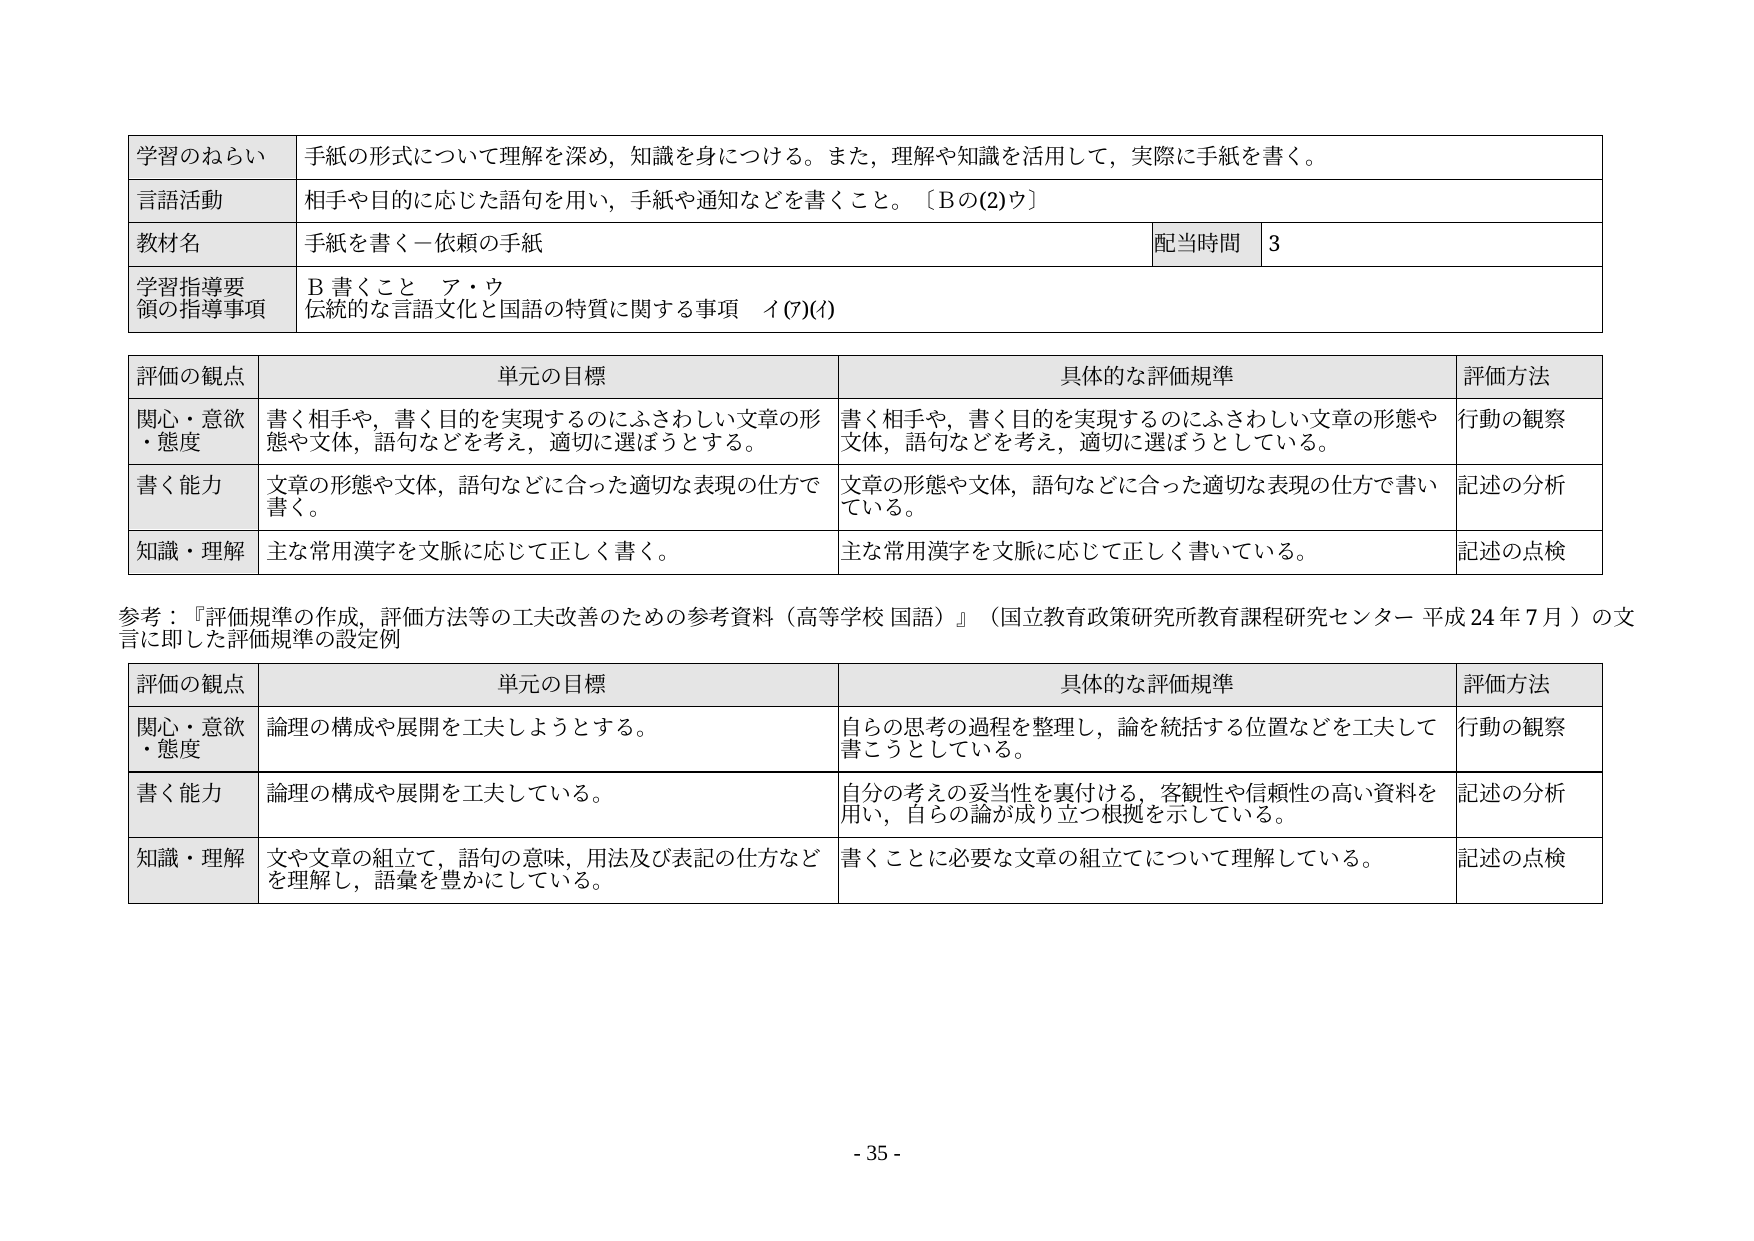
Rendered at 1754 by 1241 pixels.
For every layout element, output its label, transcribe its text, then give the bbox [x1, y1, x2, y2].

table_cell 関心・意欲 ・態度 [129, 707, 258, 771]
table_cell 書く相手や，書く目的を実現するのにふさわしい文章の形態や 文体，語句などを考え，適切に選ぼうとしている。 [839, 399, 1456, 464]
table_header 評価方法 [1457, 356, 1602, 398]
table_cell 関心・意欲 ・態度 [129, 399, 258, 464]
table_cell 文章の形態や文体，語句などに合った適切な表現の仕方で 書く。 [259, 465, 838, 529]
table_cell 自らの思考の過程を整理し，論を統括する位置などを工夫して 書こうとしている。 [839, 707, 1456, 771]
table_cell 記述の点検 [1457, 531, 1602, 573]
table_cell 知識・理解 [129, 531, 258, 573]
table_cell 行動の観察 [1457, 707, 1602, 771]
table_header 具体的な評価規準 [839, 356, 1456, 398]
table_cell 書くことに必要な文章の組立てについて理解している。 [839, 838, 1456, 903]
table_header 単元の目標 [259, 664, 838, 706]
table_header 評価の観点 [129, 356, 258, 398]
table_header 具体的な評価規準 [839, 664, 1456, 706]
table_cell 主な常用漢字を文脈に応じて正しく書いている。 [839, 531, 1456, 573]
table_cell 言語活動 [129, 180, 296, 222]
table_cell 配当時間 [1153, 223, 1261, 266]
table_header 手紙の形式について理解を深め，知識を身につける。また，理解や知識を活用して，実際に手紙を書く。 [297, 136, 1602, 178]
table_cell 相手や目的に応じた語句を用い，手紙や通知などを書くこと。〔Ｂの(2)ウ〕 [297, 180, 1602, 222]
table_cell 3 [1262, 223, 1602, 266]
table_header 学習のねらい [129, 136, 296, 178]
text 参考：『評価規準の作成，評価方法等の工夫改善のための参考資料（高等学校 国語）』（国立教育政策研究所教育課程研究センター 平成24年7月 ）の文 言に即した評価規準の設定例 [118, 608, 1636, 652]
table_cell 論理の構成や展開を工夫している。 [259, 773, 838, 837]
table_header 評価方法 [1457, 664, 1602, 706]
table_cell 文や文章の組立て，語句の意味，用法及び表記の仕方など を理解し，語彙を豊かにしている。 [259, 838, 838, 903]
table_cell 自分の考えの妥当性を裏付ける，客観性や信頼性の高い資料を 用い，自らの論が成り立つ根拠を示している。 [839, 773, 1456, 837]
table_cell 論理の構成や展開を工夫しようとする。 [259, 707, 838, 771]
table_cell 知識・理解 [129, 838, 258, 903]
table_cell 文章の形態や文体，語句などに合った適切な表現の仕方で書い ている。 [839, 465, 1456, 529]
table_header 単元の目標 [259, 356, 838, 398]
table_cell 学習指導要 領の指導事項 [129, 267, 296, 332]
table_cell 記述の分析 [1457, 773, 1602, 837]
table_cell 書く能力 [129, 465, 258, 529]
table_cell 書く能力 [129, 773, 258, 837]
table_header 評価の観点 [129, 664, 258, 706]
table_cell 記述の分析 [1457, 465, 1602, 529]
table_cell 書く相手や，書く目的を実現するのにふさわしい文章の形 態や文体，語句などを考え，適切に選ぼうとする。 [259, 399, 838, 464]
table_cell 行動の観察 [1457, 399, 1602, 464]
table_cell 教材名 [129, 223, 296, 266]
table_cell 手紙を書く－依頼の手紙 [297, 223, 1152, 266]
table_cell 主な常用漢字を文脈に応じて正しく書く。 [259, 531, 838, 573]
table_cell Ｂ 書くこと ア・ウ 伝統的な言語文化と国語の特質に関する事項 イ(ｱ)(ｲ) [297, 267, 1602, 332]
table_cell 記述の点検 [1457, 838, 1602, 903]
